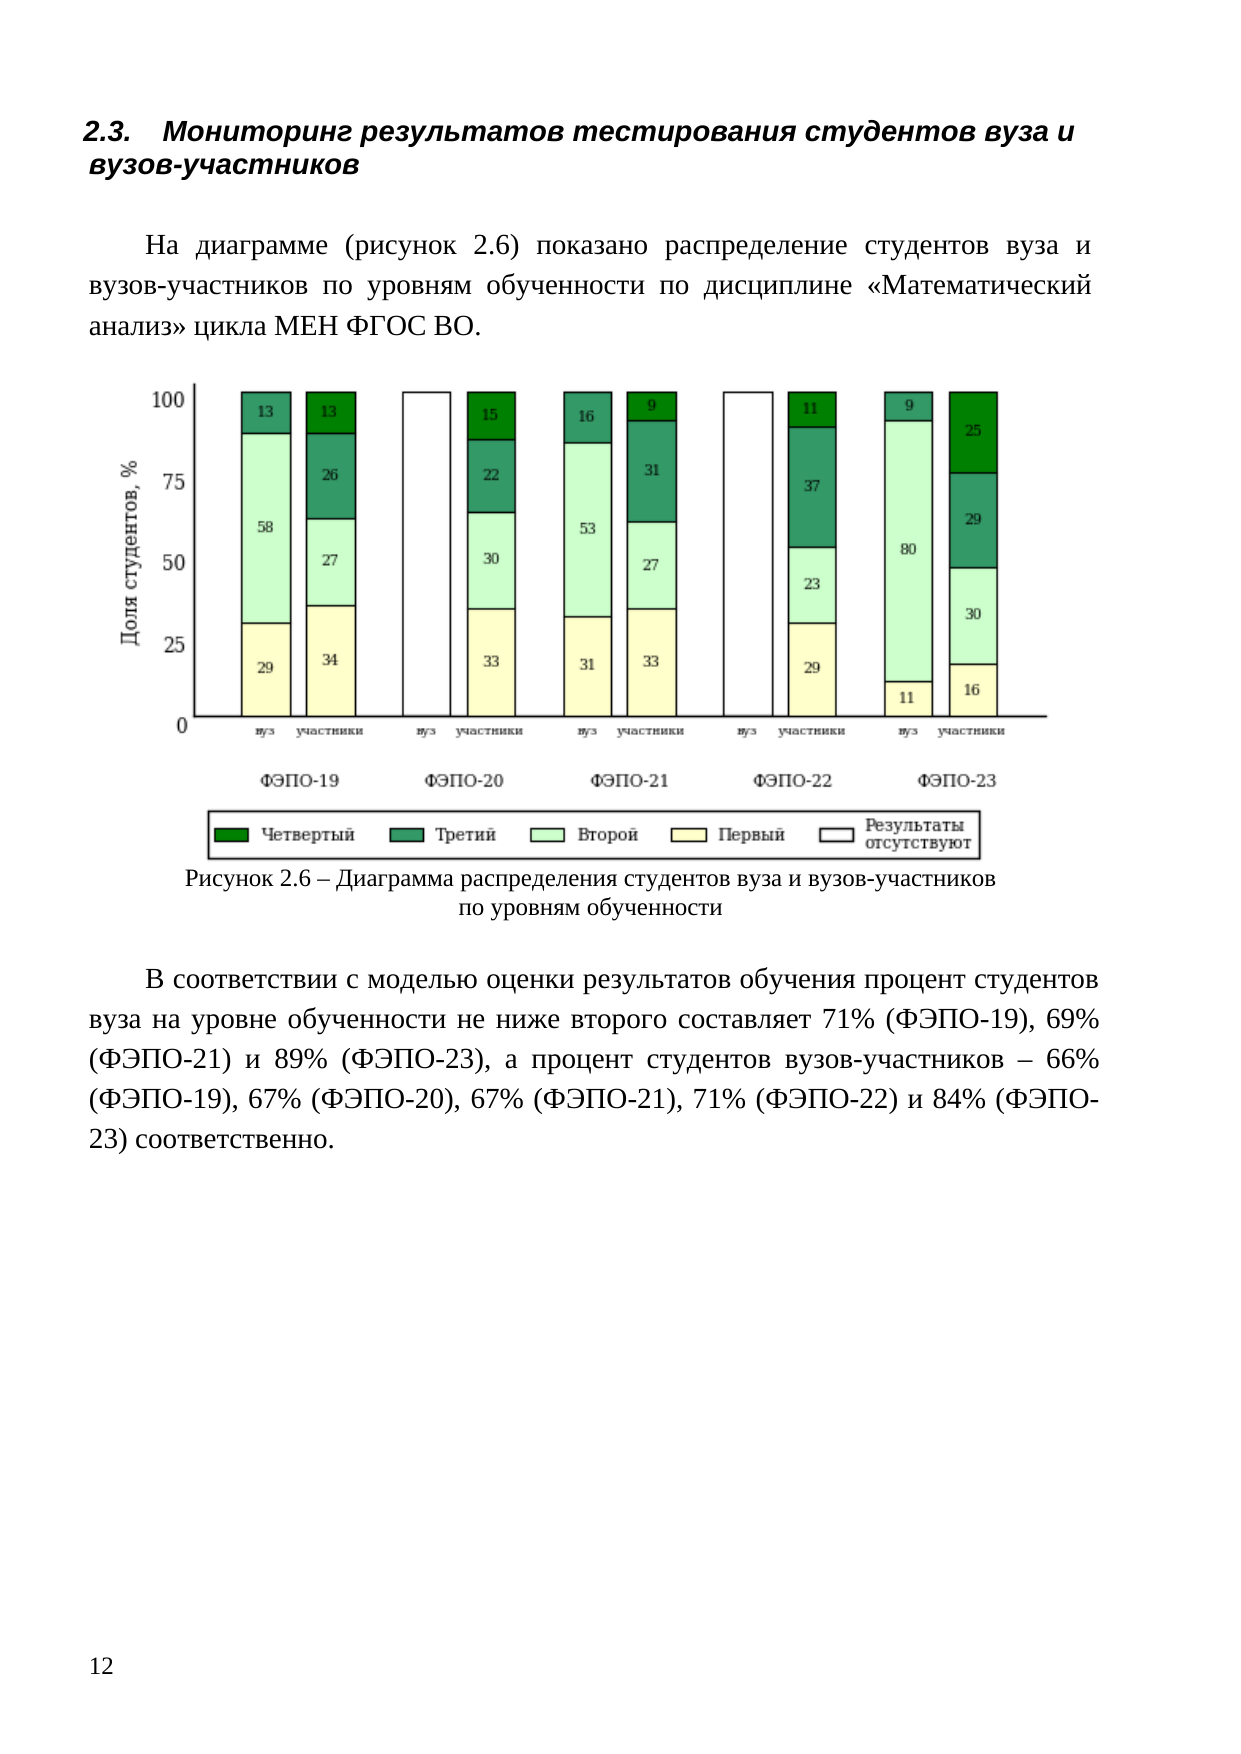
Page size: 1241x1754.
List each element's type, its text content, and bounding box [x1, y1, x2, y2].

text В соответствии с моделью оценки результатов обучения процент студентов вуза на уровне обученности не ниже второго составляет 71% (ФЭПО-19), 69% (ФЭПО-21) и 89% (ФЭПО-23), а процент студентов вузов-участников – 66% (ФЭПО-19), 67% (ФЭПО-20), 67% (ФЭПО-21), 71% (ФЭПО-22) и 84% (ФЭПО-23) соответственно. [89, 961, 1100, 1155]
picture [118, 376, 1063, 863]
text На диаграмме (рисунок 2.6) показано распределение студентов вуза и вузов-участников по уровням обученности по дисциплине «Математический анализ» цикла МЕН ФГОС ВО. [89, 227, 1092, 341]
subtitle Мониторинг результатов тестирования студентов вуза и вузов-участников [89, 114, 1092, 181]
